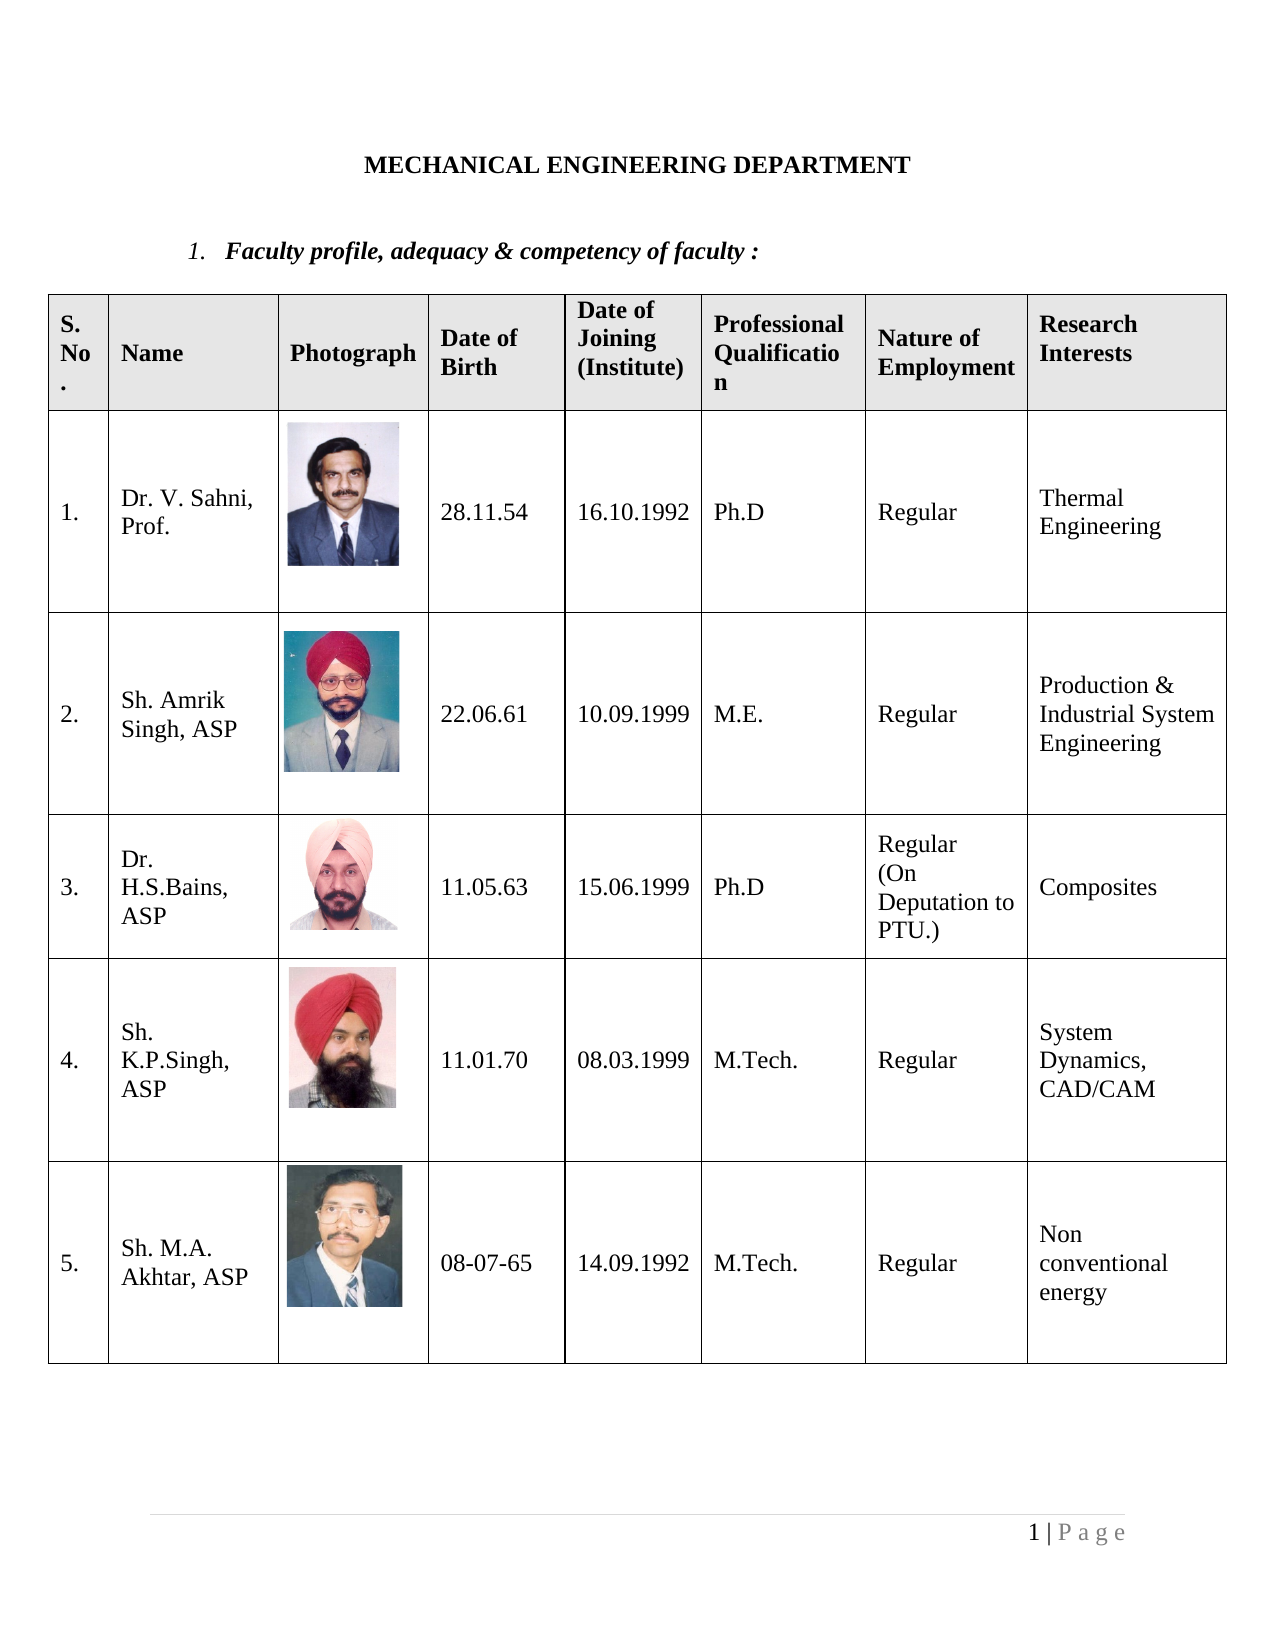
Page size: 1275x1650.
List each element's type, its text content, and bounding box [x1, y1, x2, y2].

table_cell System Dynamics, CAD/CAM [1028, 959, 1226, 1161]
table_cell Non conventional energy [1028, 1162, 1226, 1363]
table_cell Dr. H.S.Bains, ASP [109, 815, 278, 958]
table_header Name [109, 295, 278, 410]
table_header Professional Qualification [702, 295, 865, 410]
table_cell Ph.D [702, 815, 865, 958]
table_cell 11.05.63 [429, 815, 564, 958]
table_cell 15.06.1999 [566, 815, 701, 958]
table_cell Sh. K.P.Singh, ASP [109, 959, 278, 1161]
table_cell Sh. Amrik Singh, ASP [109, 613, 278, 814]
table_cell 14.09.1992 [566, 1162, 701, 1363]
table_header Research Interests [1028, 295, 1226, 410]
table_cell M.Tech. [702, 959, 865, 1161]
table_cell Regular [866, 1162, 1027, 1363]
table_header S. No. [49, 295, 108, 410]
picture [286, 422, 400, 566]
table_cell Thermal Engineering [1028, 411, 1226, 612]
picture [290, 815, 398, 930]
table_cell Ph.D [702, 411, 865, 612]
table_cell Regular (On Deputation to PTU.) [866, 815, 1027, 958]
table_cell [279, 613, 428, 814]
table_header Date of Joining (Institute) [566, 295, 701, 410]
table_cell Regular [866, 959, 1027, 1161]
table_cell [49, 613, 108, 814]
table_cell [49, 815, 108, 958]
table_cell [279, 1162, 428, 1363]
table_cell [49, 1162, 108, 1363]
picture [283, 631, 400, 772]
table_header Nature of Employment [866, 295, 1027, 410]
table_cell 16.10.1992 [566, 411, 701, 612]
table_cell [279, 411, 428, 612]
table_cell Production & Industrial System Engineering [1028, 613, 1226, 814]
table_cell [49, 411, 108, 612]
table_header Photograph [279, 295, 428, 410]
table_cell [279, 815, 428, 958]
table_cell Sh. M.A. Akhtar, ASP [109, 1162, 278, 1363]
table_header Date of Birth [429, 295, 564, 410]
table_cell Regular [866, 411, 1027, 612]
table_cell Dr. V. Sahni, Prof. [109, 411, 278, 612]
picture [286, 1165, 403, 1307]
picture [288, 967, 397, 1108]
table_cell 11.01.70 [429, 959, 564, 1161]
table_cell 08-07-65 [429, 1162, 564, 1363]
table_cell Composites [1028, 815, 1226, 958]
table_cell [279, 959, 428, 1161]
table_cell 10.09.1999 [566, 613, 701, 814]
table_cell M.E. [702, 613, 865, 814]
table_cell [49, 959, 108, 1161]
table_cell 22.06.61 [429, 613, 564, 814]
table_cell 08.03.1999 [566, 959, 701, 1161]
table_cell M.Tech. [702, 1162, 865, 1363]
table_cell 28.11.54 [429, 411, 564, 612]
list Faculty profile, adequacy & competency of faculty : [187, 236, 1125, 265]
text MECHANICAL ENGINEERING DEPARTMENT [150, 150, 1125, 179]
table_cell Regular [866, 613, 1027, 814]
